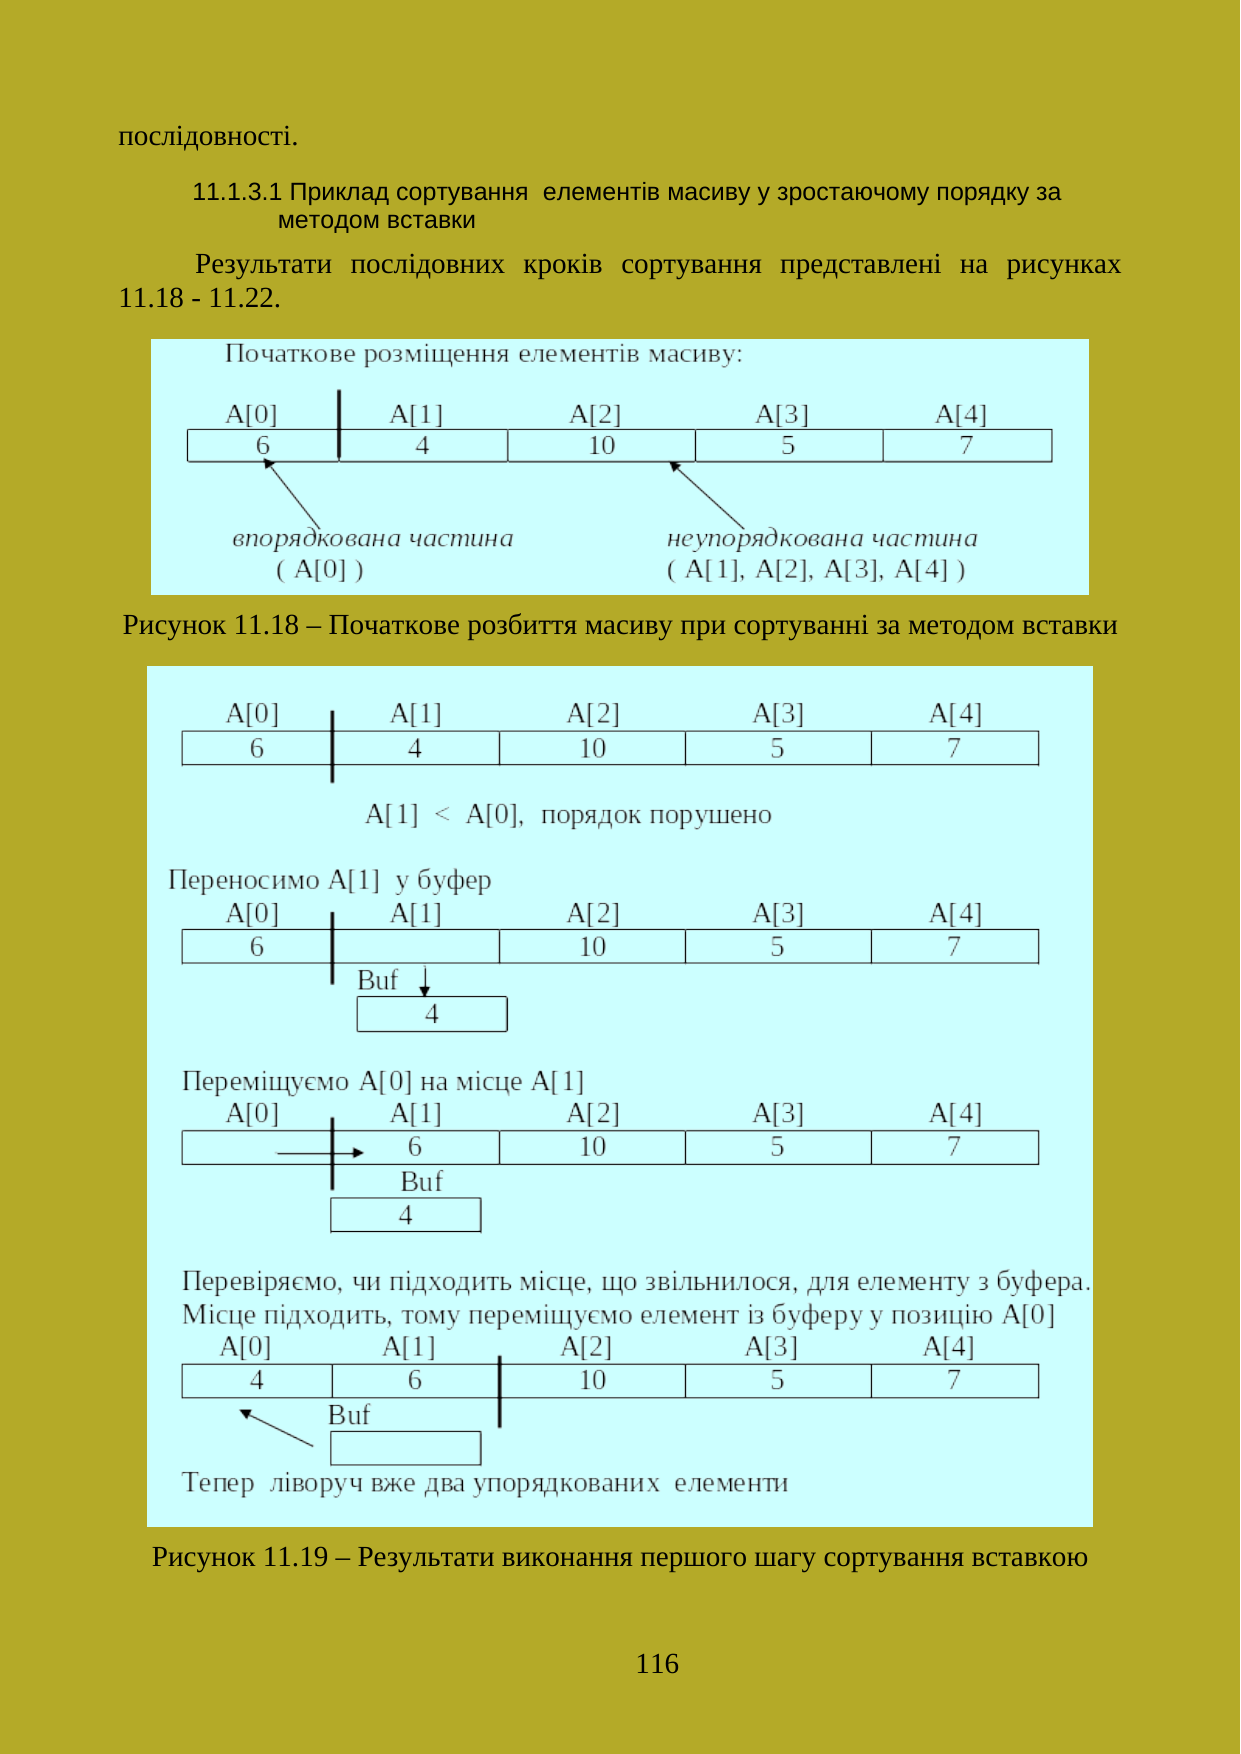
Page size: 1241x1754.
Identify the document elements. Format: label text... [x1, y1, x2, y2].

text Результати послідовних кроків сортування представлені на рисунках 11.18 - 11.22. [118, 247, 1122, 314]
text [118, 118, 1122, 152]
text Рисунок 11.18 – Початкове розбиття масиву при сортуванні за методом вставки [118, 607, 1122, 641]
text Рисунок 11.19 – Результати виконання першого шагу сортування вставкою [118, 1539, 1122, 1573]
text Приклад сортування елементів масиву у зростаючому порядку за методом вставки [192, 177, 1122, 234]
